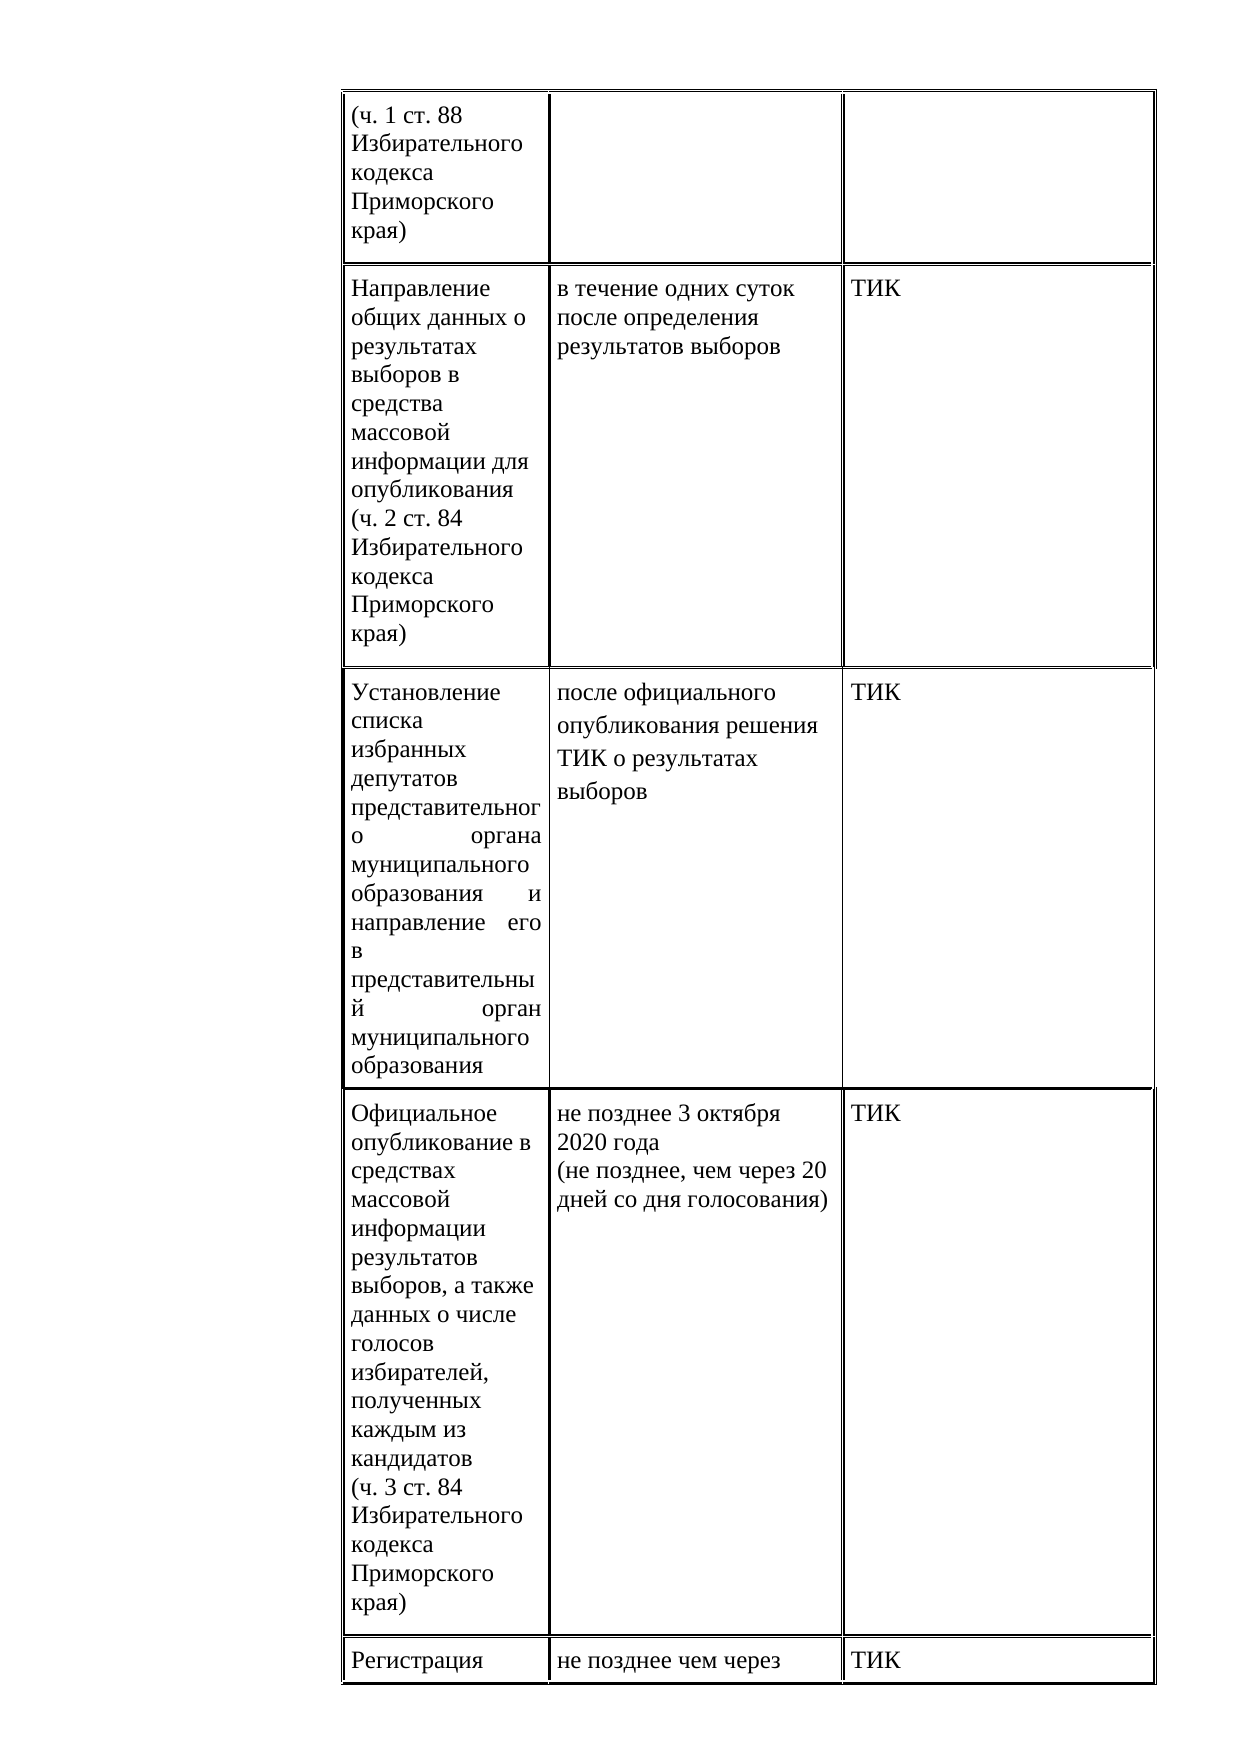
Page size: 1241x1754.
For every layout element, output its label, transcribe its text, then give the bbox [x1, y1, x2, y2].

table_cell Направление общих данных о результатах выборов в средства массовой информации для опубликования (ч. 2 ст. 84 Избирательного кодекса Приморского края) [345, 266, 548, 666]
table_cell Официальное опубликование в средствах массовой информации результатов выборов, а также данных о числе голосов избирателей, полученных каждым из кандидатов (ч. 3 ст. 84 Избирательного кодекса Приморского края) [345, 1090, 548, 1634]
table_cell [549, 1634, 843, 1682]
table_cell ТИК [845, 262, 1154, 666]
table_cell ТИК [845, 1087, 1154, 1634]
table_cell Установление списка избранных депутатов представительного органа муниципального образования и направление его в представительный орган муниципального образования [345, 669, 549, 1087]
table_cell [343, 90, 549, 262]
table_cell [843, 92, 1153, 262]
table_cell не позднее 3 октября 2020 года (не позднее, чем через 20 дней со дня голосования) [551, 1090, 841, 1634]
table_cell после официального опубликования решения ТИК о результатах выборов [550, 669, 842, 1087]
table_cell в течение одних суток после определения результатов выборов [551, 266, 841, 666]
table_cell ТИК [843, 1634, 1154, 1682]
table_cell ТИК [843, 666, 1154, 1087]
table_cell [343, 1638, 549, 1682]
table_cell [549, 90, 843, 262]
